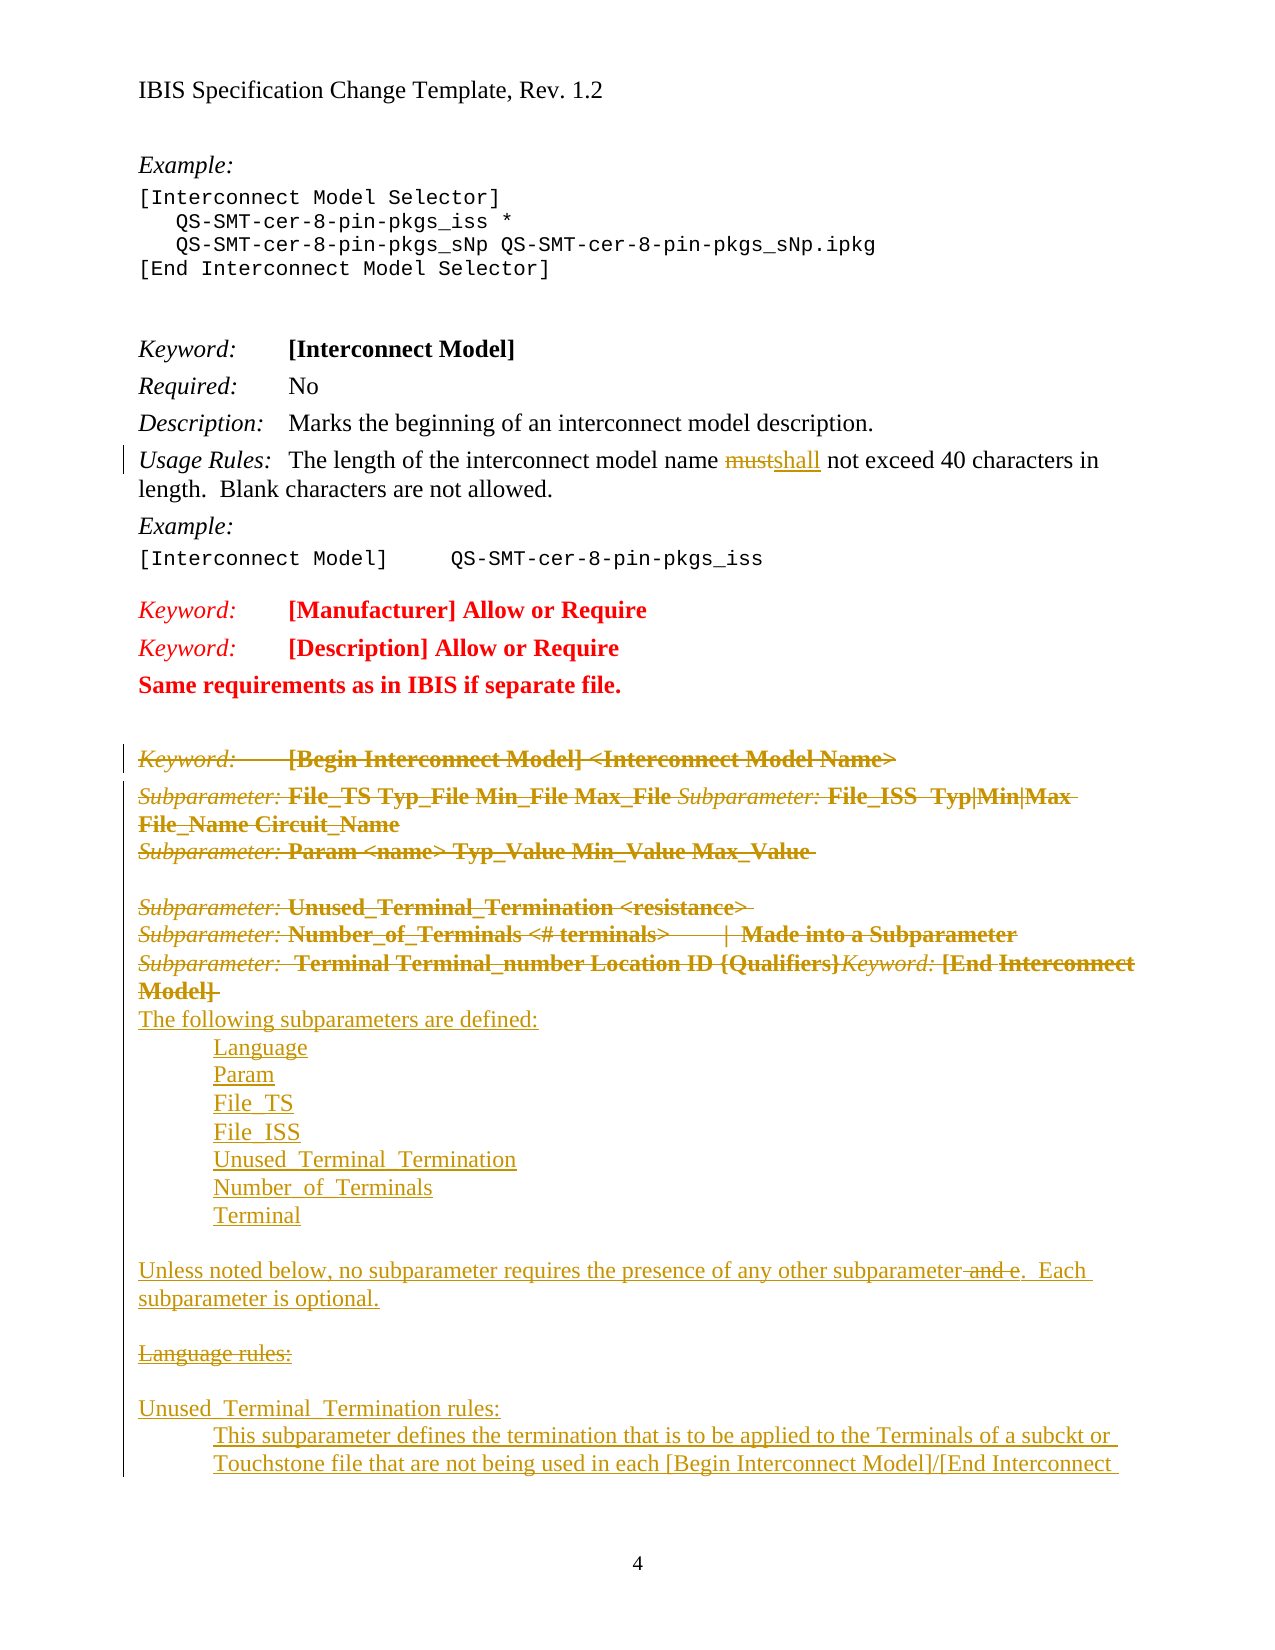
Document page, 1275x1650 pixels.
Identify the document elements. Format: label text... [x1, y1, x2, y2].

text Description: Marks the beginning of an interconnect model description. [138, 408, 1137, 437]
text Keyword: [Manufacturer] Allow or Require [138, 596, 1137, 624]
text Keyword: [Description] Allow or Require [138, 633, 1137, 661]
text Usage Rules: The length of the interconnect model name not exceed 40 characters in length. Blank characters are not allowed. [138, 445, 1137, 503]
text QS-SMT-cer-8-pin-pkgs_sNp QS-SMT-cer-8-pin-pkgs_sNp.ipkg [138, 234, 1137, 258]
text Required: No [138, 371, 1137, 400]
text Same requirements as in IBIS if separate file. [138, 670, 1137, 698]
text Example: [138, 150, 1137, 179]
text QS-SMT-cer-8-pin-pkgs_iss * [138, 211, 1137, 234]
text Keyword: [Interconnect Model] [138, 334, 1137, 363]
text Example: [138, 511, 1137, 540]
text [Interconnect Model] QS-SMT-cer-8-pin-pkgs_iss [138, 548, 1137, 572]
text [End Interconnect Model Selector] [138, 258, 1137, 282]
text [Interconnect Model Selector] [138, 187, 1137, 211]
